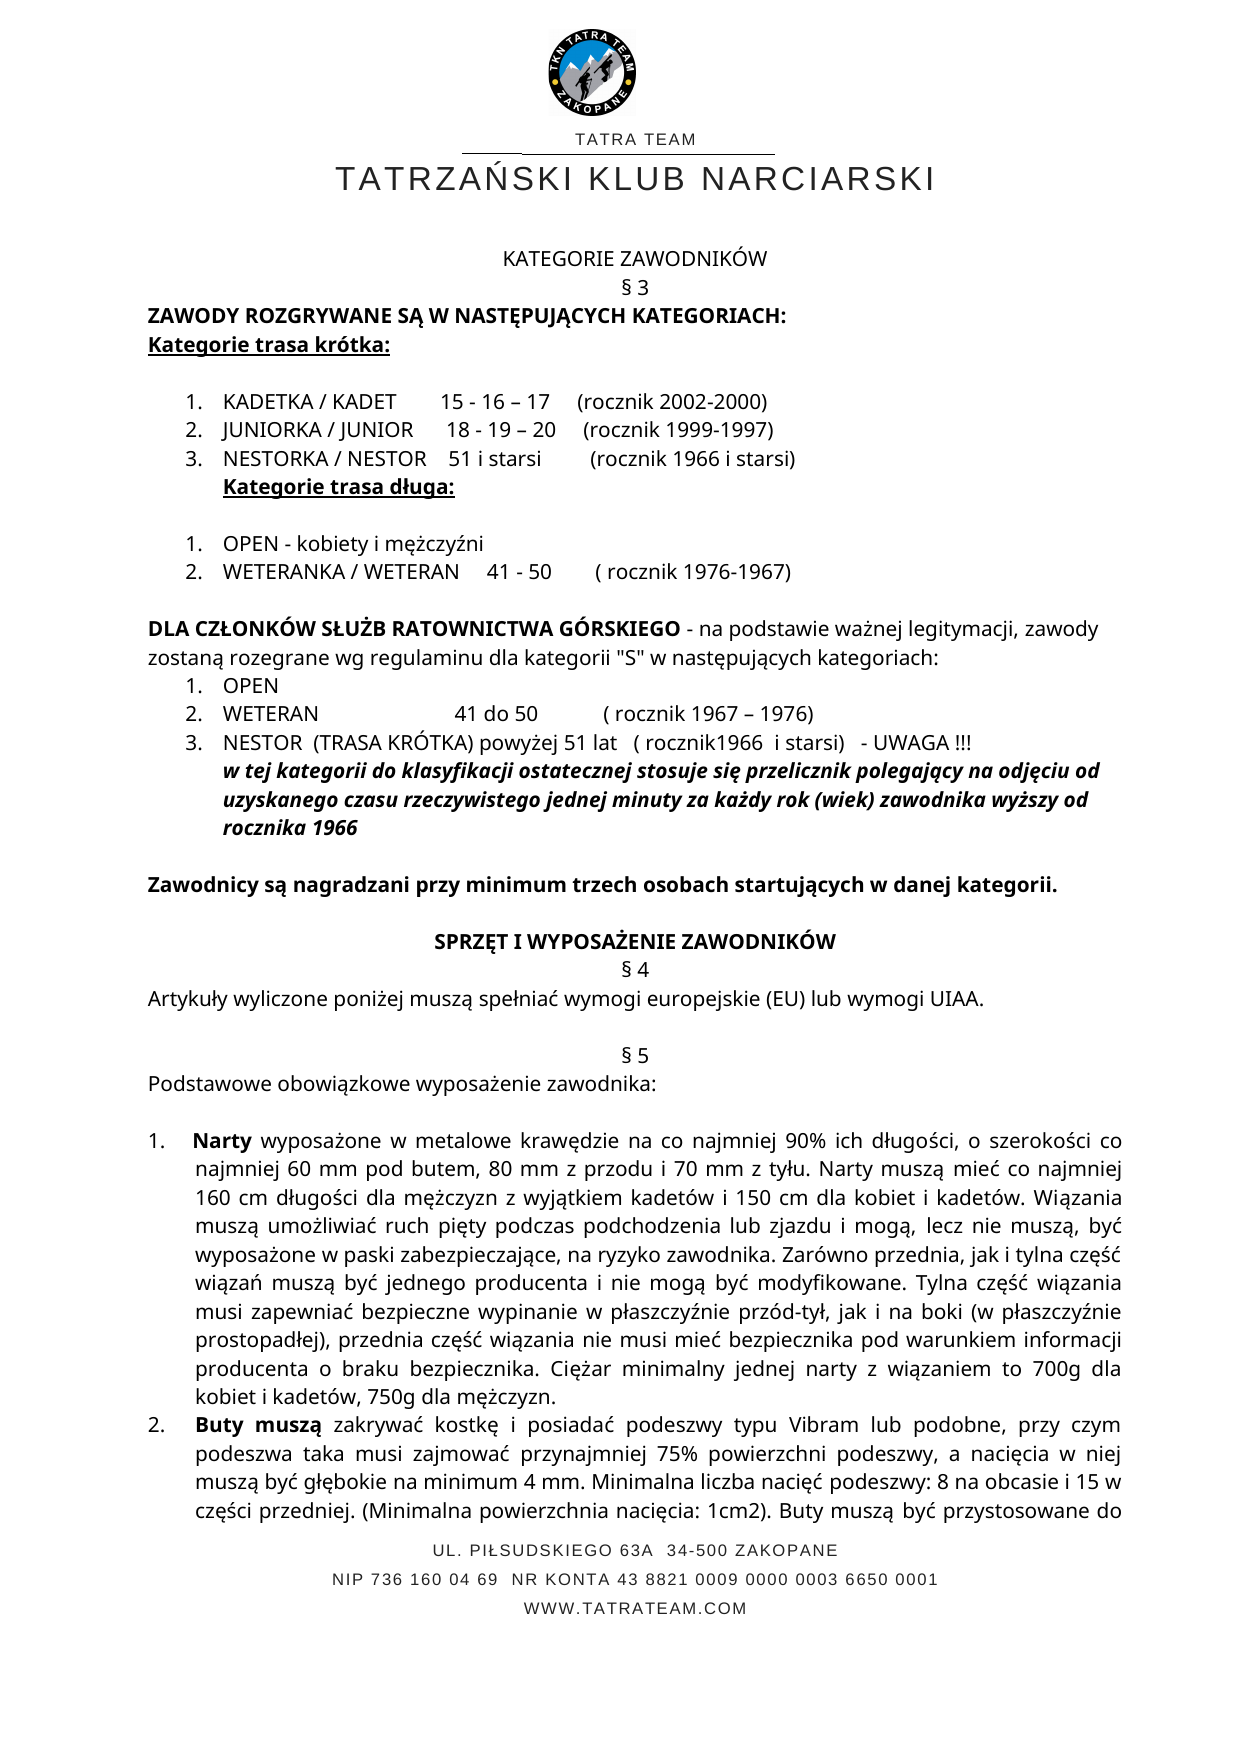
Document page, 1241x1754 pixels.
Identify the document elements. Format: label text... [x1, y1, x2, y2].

text KATEGORIE ZAWODNIKÓW [148, 244, 1122, 273]
text DLA CZŁONKÓW SŁUŻB RATOWNICTWA GÓRSKIEGO - na podstawie ważnej legitymacji, zawody zostaną rozegrane wg regulaminu dla kategorii "S" w następujących kategoriach: [148, 614, 1122, 671]
list WETERANKA / WETERAN 41 - 50 ( rocznik 1976-1967) [185, 557, 1122, 586]
list OPEN - kobiety i mężczyźni [185, 529, 1122, 557]
list w tej kategorii do klasyfikacji ostatecznej stosuje się przelicznik polegający na odjęciu od uzyskanego czasu rzeczywistego jednej minuty za każdy rok (wiek) zawodnika wyższy od rocznika 1966 [223, 756, 1122, 842]
text Zawodnicy są nagradzani przy minimum trzech osobach startujących w danej kategorii. [148, 870, 1122, 899]
list KADETKA / KADET 15 - 16 – 17 (rocznik 2002-2000) [185, 387, 1122, 415]
list NESTORKA / NESTOR 51 i starsi (rocznik 1966 i starsi) [185, 444, 1122, 472]
list Kategorie trasa długa: [223, 472, 1122, 501]
text § 5 [148, 1041, 1122, 1069]
text Podstawowe obowiązkowe wyposażenie zawodnika: [148, 1069, 1122, 1098]
text Artykuły wyliczone poniżej muszą spełniać wymogi europejskie (EU) lub wymogi UIAA. [148, 984, 1122, 1012]
text SPRZĘT I WYPOSAŻENIE ZAWODNIKÓW [148, 927, 1122, 956]
list WETERAN 41 do 50 ( rocznik 1967 – 1976) [185, 699, 1122, 728]
text Kategorie trasa krótka: [148, 330, 1122, 358]
picture [548, 29, 636, 116]
text § 3 [148, 273, 1122, 301]
list NESTOR (TRASA KRÓTKA) powyżej 51 lat ( rocznik1966 i starsi) - UWAGA !!! [185, 728, 1122, 756]
text § 4 [148, 956, 1122, 984]
list Narty wyposażone w metalowe krawędzie na co najmniej 90% ich długości, o szerokości co najmniej pod butem, z przodu i z tyłu. Narty muszą mieć co najmniej długości dla mężczyzn z wyjątkiem kadetów i dla kobiet i kadetów. Wiązania muszą umożliwiać ruch pięty podczas podchodzenia lub zjazdu i mogą, lecz nie muszą, być wyposażone w paski zabezpieczające, na ryzyko zawodnika. Zarówno przednia, jak i tylna część wiązań muszą być jednego producenta i nie mogą być modyfikowane. Tylna część wiązania musi zapewniać bezpieczne wypinanie w płaszczyźnie przód-tył, jak i na boki (w płaszczyźnie prostopadłej), przednia część wiązania nie musi mieć bezpiecznika pod warunkiem informacji producenta o braku bezpiecznika. Ciężar minimalny jednej narty z wiązaniem to 700g dla kobiet i kadetów, 750g dla mężczyzn. [148, 1126, 1122, 1411]
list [148, 1411, 1122, 1524]
text ZAWODY ROZGRYWANE SĄ W NASTĘPUJĄCYCH KATEGORIACH: [148, 301, 1122, 330]
list OPEN [185, 671, 1122, 699]
list JUNIORKA / JUNIOR 18 - 19 – 20 (rocznik 1999-1997) [185, 415, 1122, 444]
